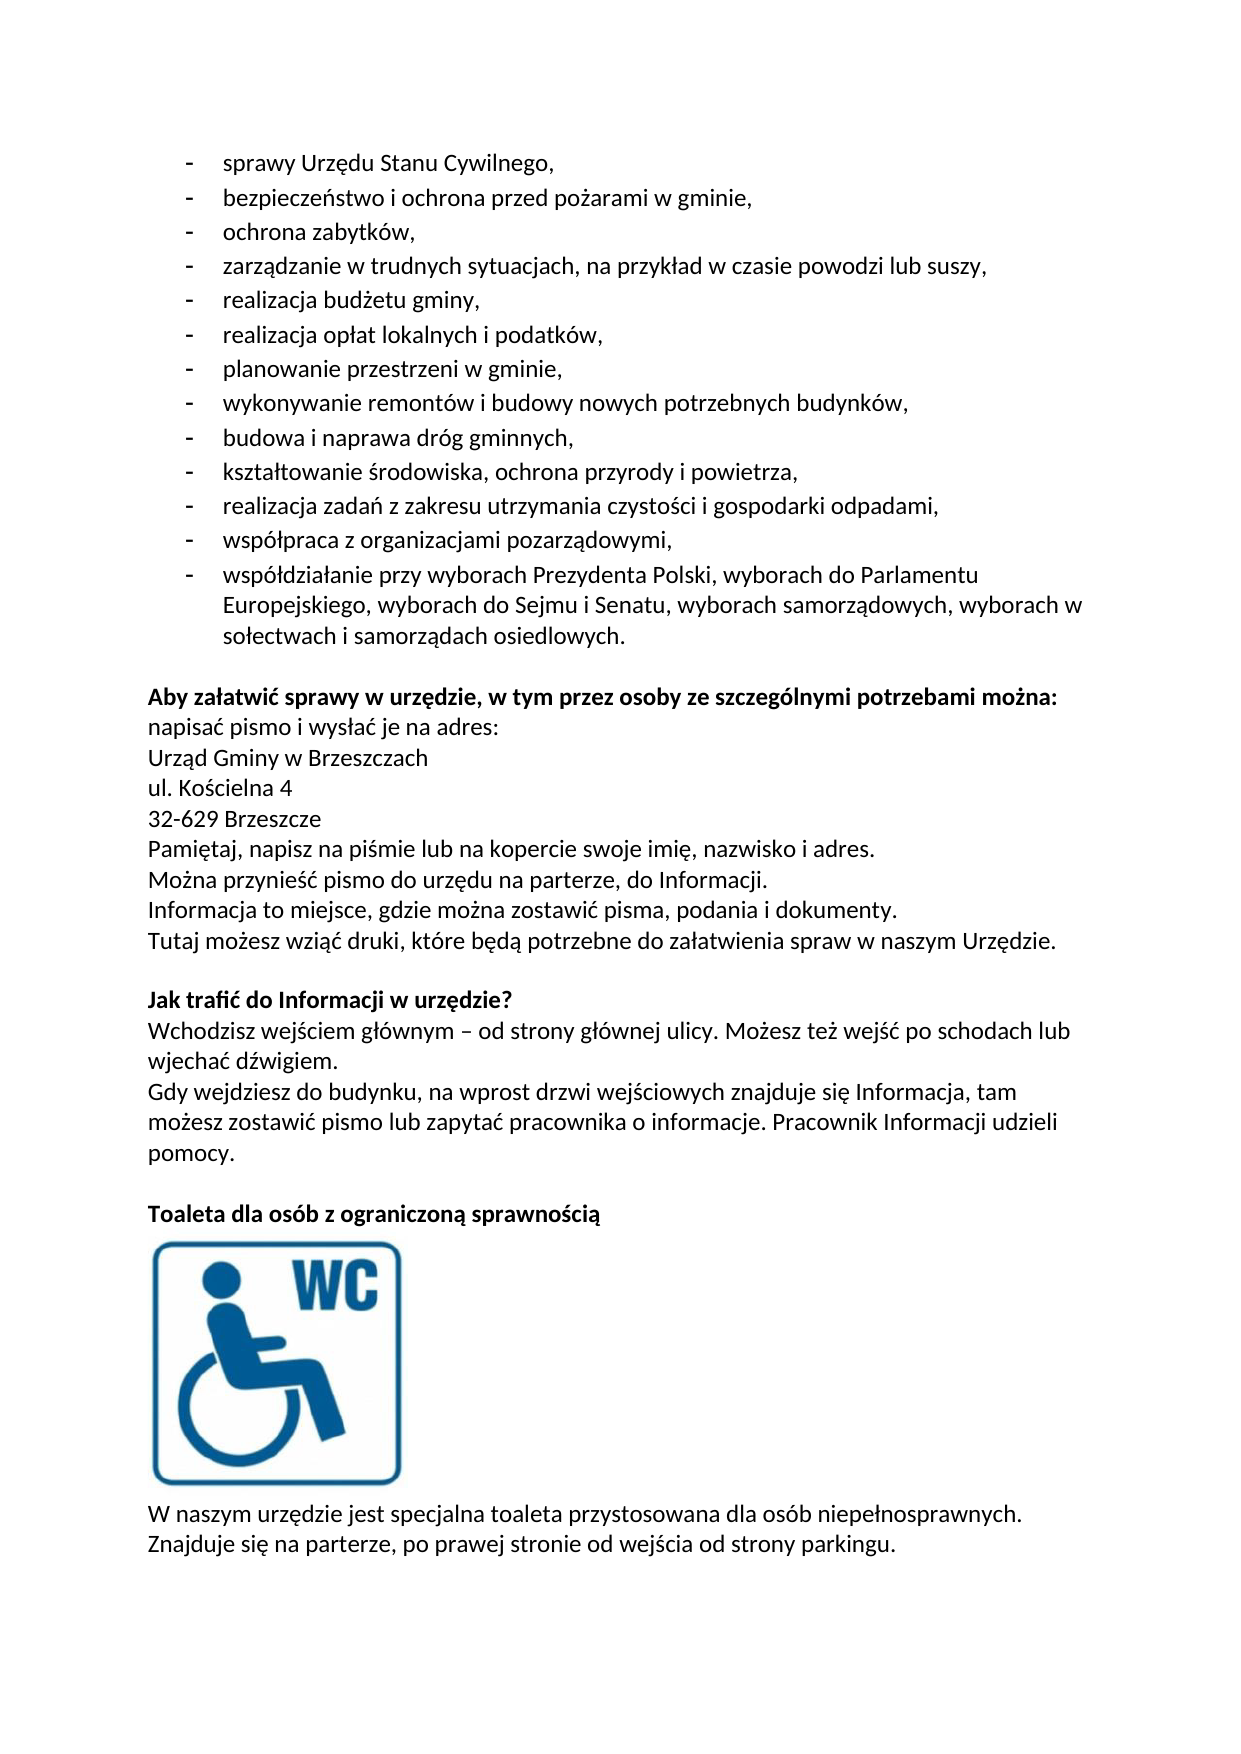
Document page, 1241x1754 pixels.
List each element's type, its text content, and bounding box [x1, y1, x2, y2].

text Toaleta dla osób z ograniczoną sprawnością [148, 1198, 1093, 1228]
text Można przynieść pismo do urzędu na parterze, do Informacji. [148, 864, 1093, 894]
list zarządzanie w trudnych sytuacjach, na przykład w czasie powodzi lub suszy, [185, 250, 1093, 281]
list budowa i naprawa dróg gminnych, [185, 422, 1093, 452]
text Informacja to miejsce, gdzie można zostawić pisma, podania i dokumenty. [148, 894, 1093, 925]
list kształtowanie środowiska, ochrona przyrody i powietrza, [185, 456, 1093, 487]
list bezpieczeństwo i ochrona przed pożarami w gminie, [185, 182, 1093, 212]
list wykonywanie remontów i budowy nowych potrzebnych budynków, [185, 387, 1093, 418]
text Aby załatwić sprawy w urzędzie, w tym przez osoby ze szczególnymi potrzebami można: napisać pismo i wysłać je na adres: [148, 681, 1093, 742]
text Pamiętaj, napisz na piśmie lub na kopercie swoje imię, nazwisko i adres. [148, 833, 1093, 864]
list sprawy Urzędu Stanu Cywilnego, [185, 148, 1093, 178]
text Tutaj możesz wziąć druki, które będą potrzebne do załatwienia spraw w naszym Urzędzie. [148, 925, 1093, 956]
text 32-629 Brzeszcze [148, 803, 1093, 833]
list planowanie przestrzeni w gminie, [185, 353, 1093, 384]
list realizacja budżetu gminy, [185, 285, 1093, 315]
text ul. Kościelna 4 [148, 772, 1093, 803]
text Urząd Gminy w Brzeszczach [148, 742, 1093, 772]
text W naszym urzędzie jest specjalna toaleta przystosowana dla osób niepełnosprawnych. Znajduje się na parterze, po prawej stronie od wejścia od strony parkingu. [148, 1498, 1093, 1559]
list współpraca z organizacjami pozarządowymi, [185, 524, 1093, 555]
list współdziałanie przy wyborach Prezydenta Polski, wyborach do Parlamentu Europejskiego, wyborach do Sejmu i Senatu, wyborach samorządowych, wyborach w sołectwach i samorządach osiedlowych. [185, 559, 1093, 650]
text Jak trafić do Informacji w urzędzie? [148, 984, 1093, 1015]
text Gdy wejdziesz do budynku, na wprost drzwi wejściowych znajduje się Informacja, tam możesz zostawić pismo lub zapytać pracownika o informacje. Pracownik Informacji udzieli pomocy. [148, 1076, 1093, 1167]
list realizacja zadań z zakresu utrzymania czystości i gospodarki odpadami, [185, 490, 1093, 521]
list ochrona zabytków, [185, 216, 1093, 247]
text Wchodzisz wejściem głównym – od strony głównej ulicy. Możesz też wejść po schodach lub wjechać dźwigiem. [148, 1015, 1093, 1076]
list realizacja opłat lokalnych i podatków, [185, 319, 1093, 349]
